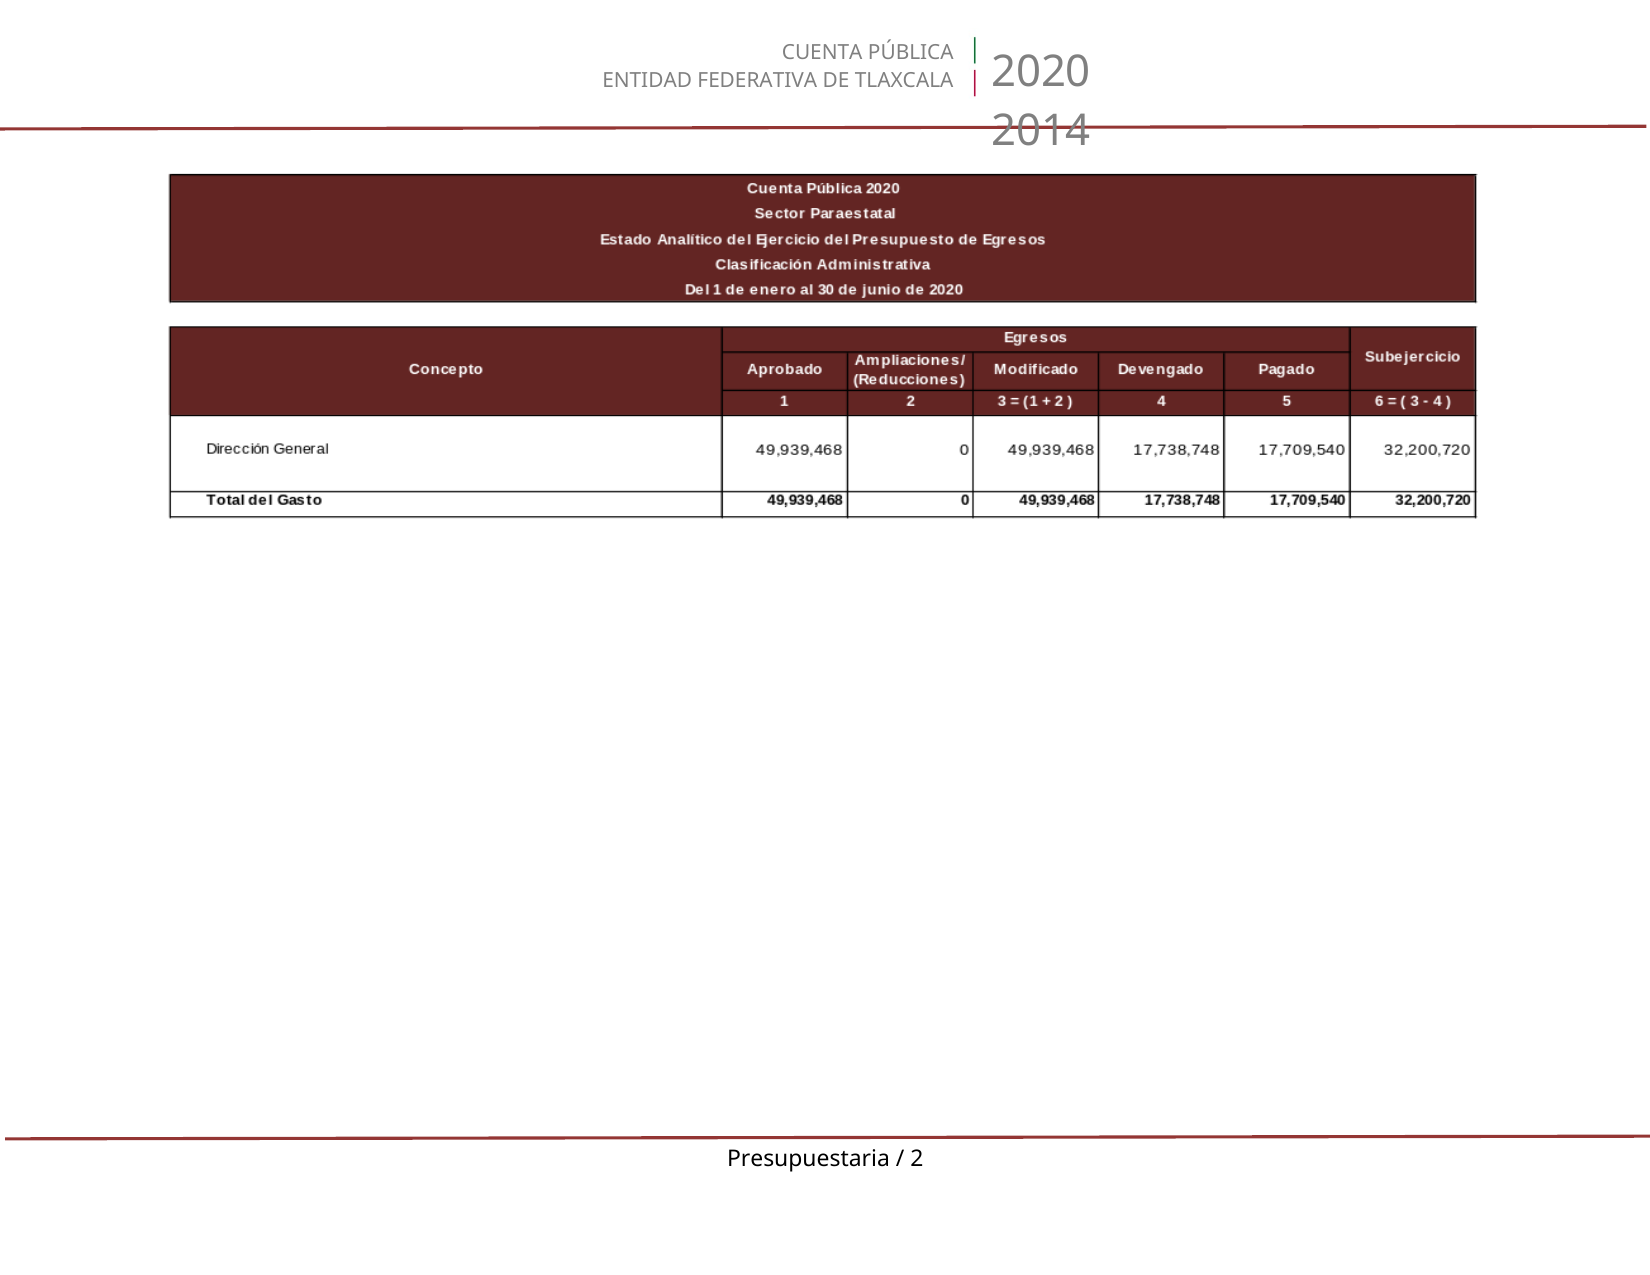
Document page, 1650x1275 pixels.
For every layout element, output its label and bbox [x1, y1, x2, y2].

picture [968, 28, 985, 99]
